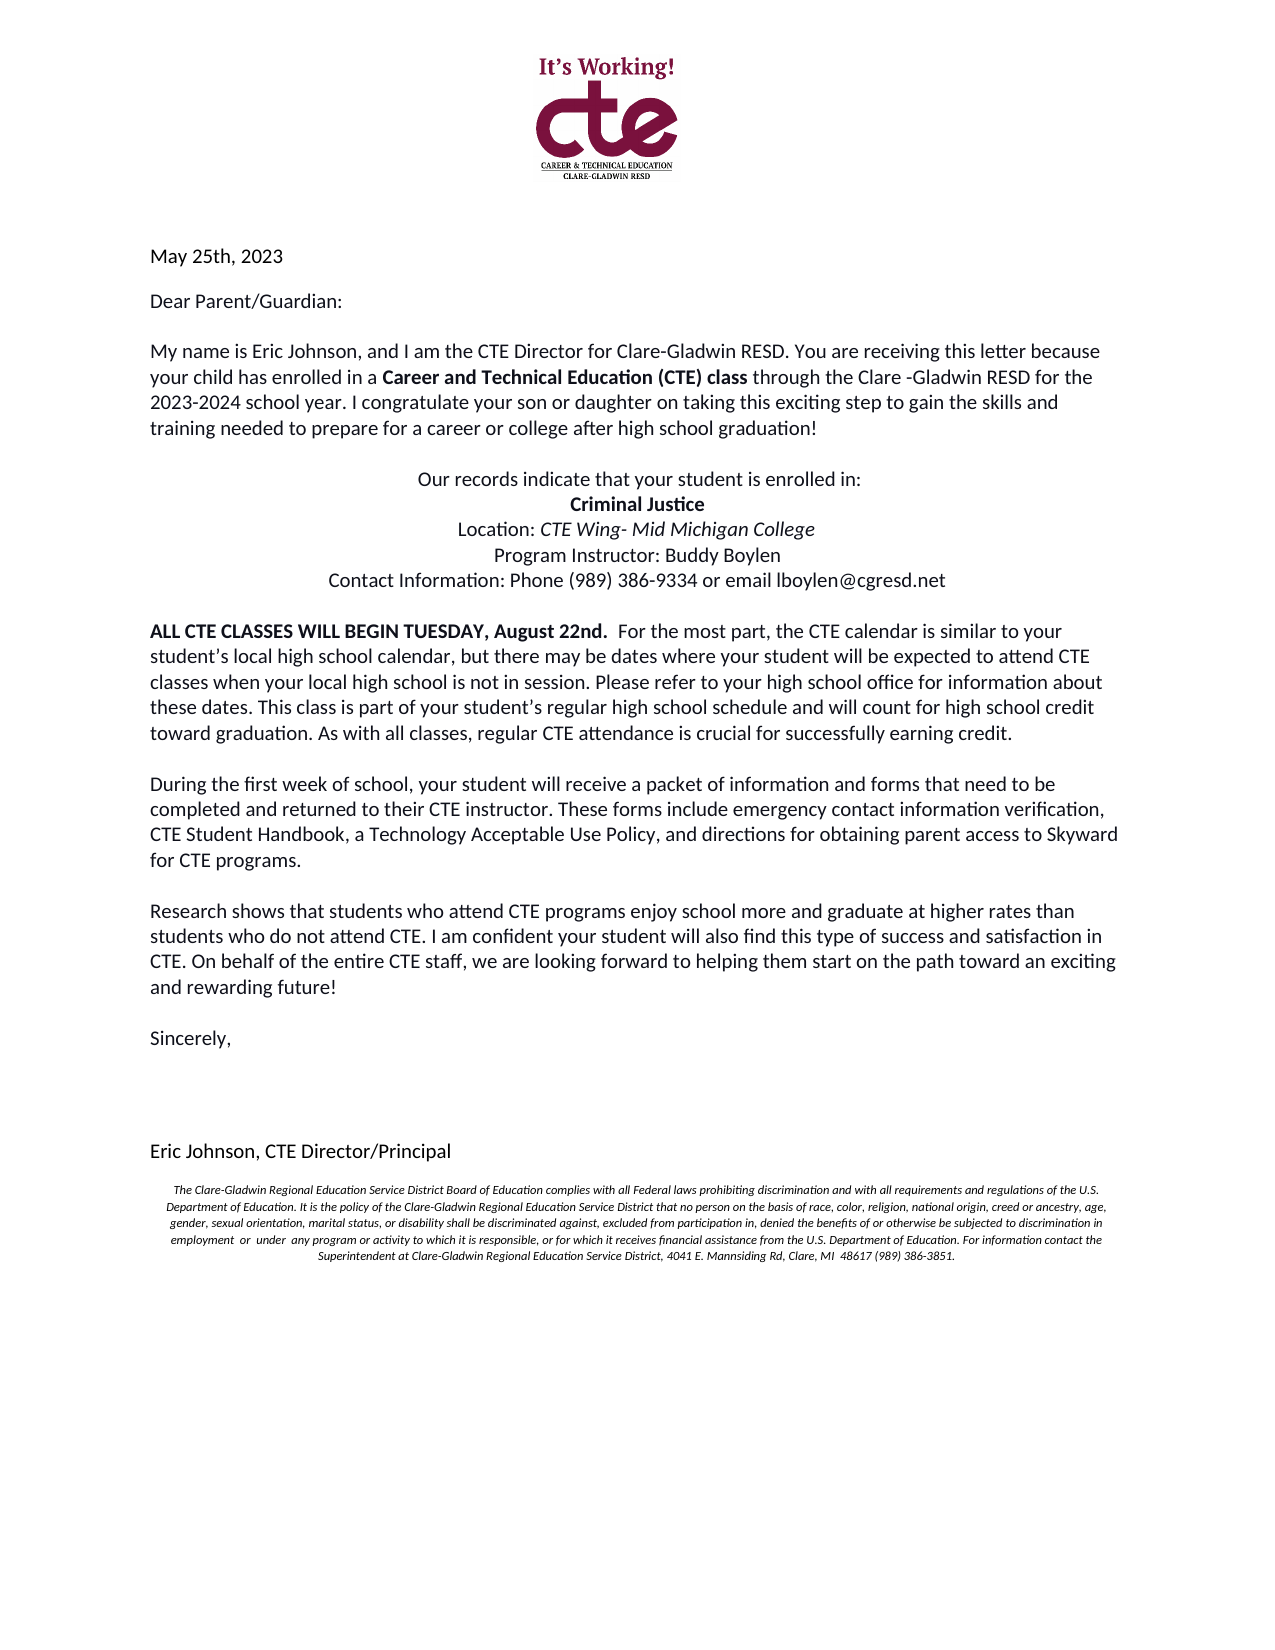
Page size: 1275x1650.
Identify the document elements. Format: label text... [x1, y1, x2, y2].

picture [532, 54, 681, 182]
text Dear Parent/Guardian: [150, 288, 1125, 313]
text May 25th, 2023 [150, 244, 1125, 269]
text Criminal Justice [150, 491, 1125, 517]
text The Clare-Gladwin Regional Education Service District Board of Education complies with all Federal laws prohibiting discrimination and with all requirements and regulations of the U.S. Department of Education. It is the policy of the Clare-Gladwin Regional Education Service District that no person on the basis of race, color, religion, national origin, creed or ancestry, age, gender, sexual orientation, marital status, or disability shall be discriminated against, excluded from participation in, denied the benefits of or otherwise be subjected to discrimination in employment or under any program or activity to which it is responsible, or for which it receives financial assistance from the U.S. Department of Education. For information contact the Superintendent at Clare-Gladwin Regional Education Service District, 4041 E. Mannsiding Rd, Clare, MI 48617 (989) 386-3851. [150, 1182, 1125, 1264]
text Eric Johnson, CTE Director/Principal [150, 1138, 1125, 1164]
text Program Instructor: Buddy Boylen [150, 542, 1125, 567]
text Contact Information: Phone (989) 386-9334 or email lboylen@cgresd.net [150, 567, 1125, 593]
text Location: CTE Wing- Mid Michigan College [150, 517, 1125, 542]
text Our records indicate that your student is enrolled in: [150, 466, 1125, 491]
text My name is Eric Johnson, and I am the CTE Director for Clare-Gladwin RESD. You are receiving this letter because your child has enrolled in a Career and Technical Education (CTE) class through the Clare -Gladwin RESD for the 2023-2024 school year. I congratulate your son or daughter on taking this exciting step to gain the skills and training needed to prepare for a career or college after high school graduation! [150, 339, 1125, 440]
text Sincerely, [150, 1025, 1125, 1050]
text ALL CTE CLASSES WILL BEGIN TUESDAY, August 22nd. For the most part, the CTE calendar is similar to your student’s local high school calendar, but there may be dates where your student will be expected to attend CTE classes when your local high school is not in session. Please refer to your high school office for information about these dates. This class is part of your student’s regular high school schedule and will count for high school credit toward graduation. As with all classes, regular CTE attendance is crucial for successfully earning credit. [150, 618, 1125, 745]
text Research shows that students who attend CTE programs enjoy school more and graduate at higher rates than students who do not attend CTE. I am confident your student will also find this type of success and satisfaction in CTE. On behalf of the entire CTE staff, we are looking forward to helping them start on the path toward an exciting and rewarding future! [150, 898, 1125, 999]
text During the first week of school, your student will receive a packet of information and forms that need to be completed and returned to their CTE instructor. These forms include emergency contact information verification, CTE Student Handbook, a Technology Acceptable Use Policy, and directions for obtaining parent access to Skyward for CTE programs. [150, 771, 1125, 872]
